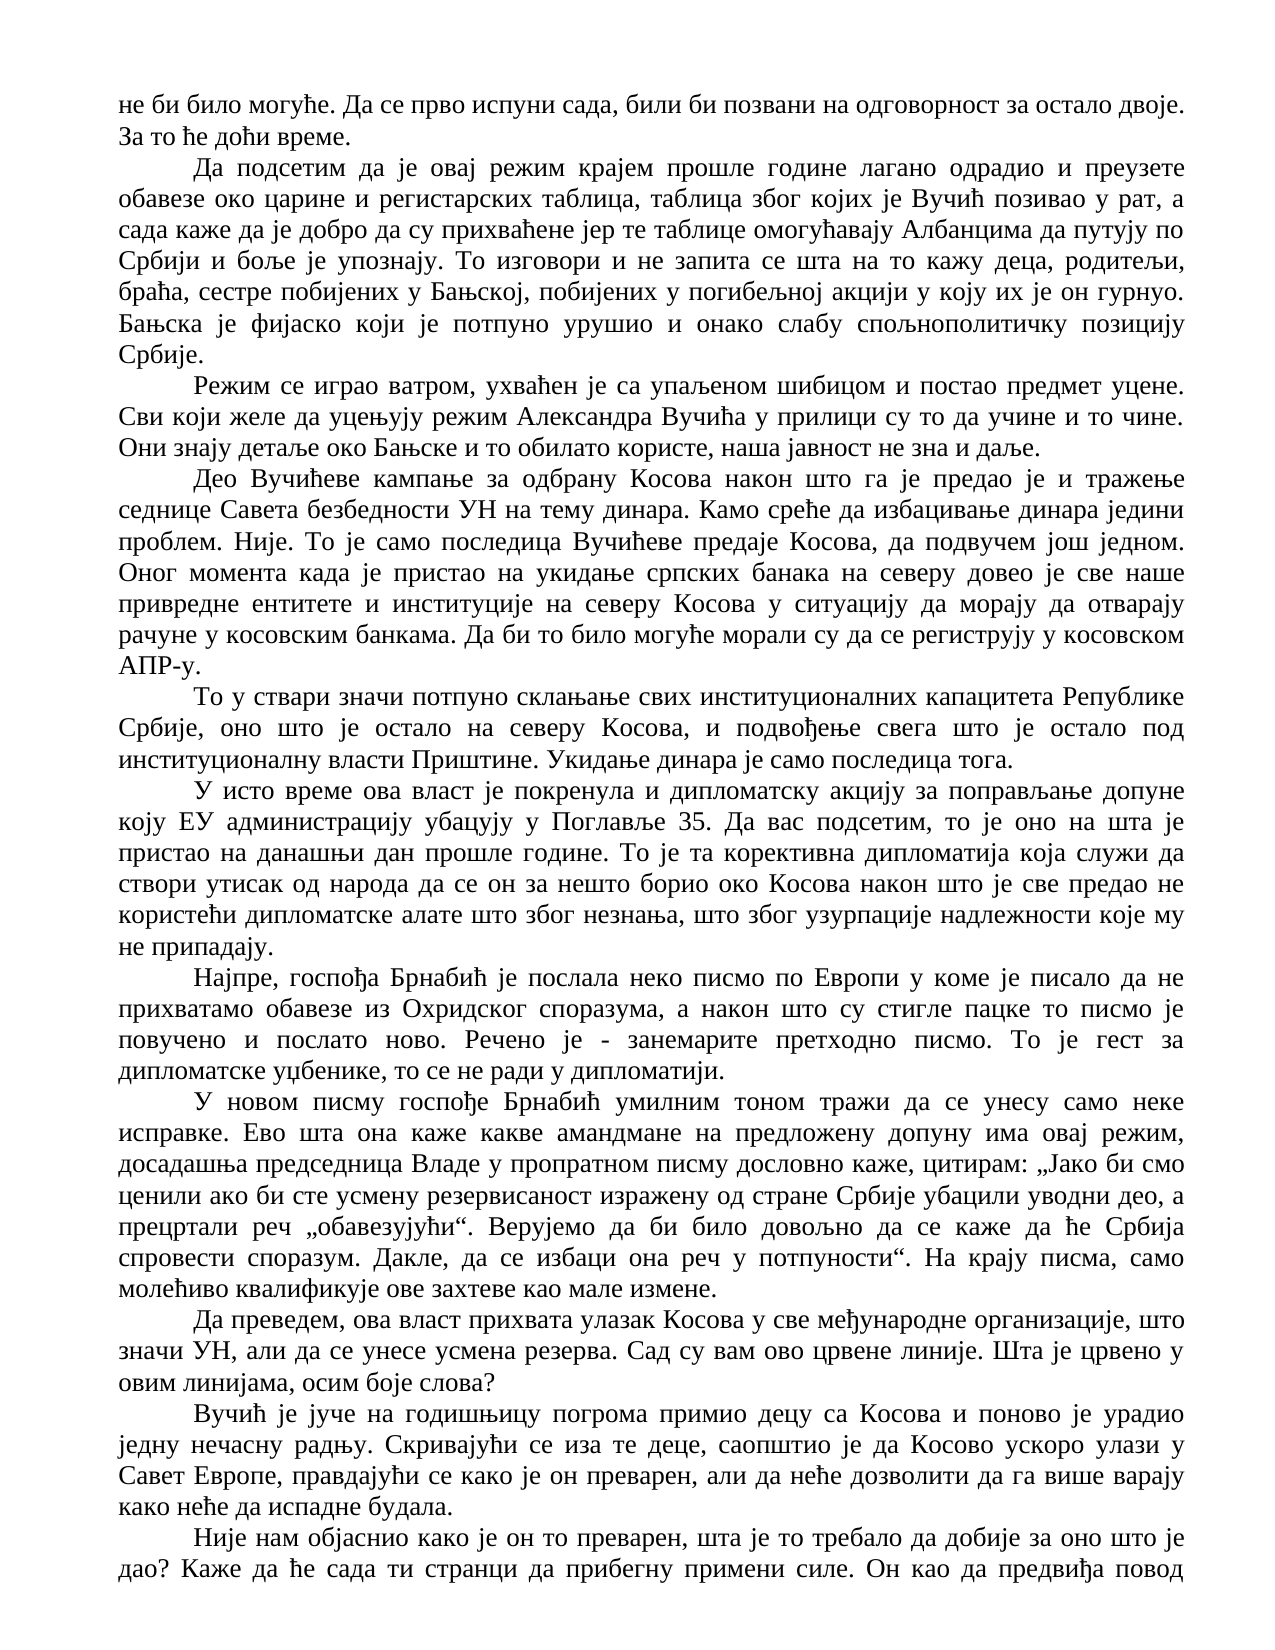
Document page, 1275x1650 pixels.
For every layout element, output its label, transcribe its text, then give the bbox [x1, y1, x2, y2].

text У исто време ова власт је покренула и дипломатску акцију за поправљање допуне коју ЕУ администрацију убацују у Поглавље 35. Да вас подсетим, то је оно на шта је пристао на данашњи дан прошле године. То је та корективна дипломатија која служи да створи утисак од народа да се он за нешто борио око Косова након што је све предао не користећи дипломатске алате што због незнања, што због узурпације надлежности које му не припадају. [118, 774, 1186, 961]
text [118, 89, 1186, 151]
text Део Вучићеве кампање за одбрану Косова након што га је предао је и тражење седнице Савета безбедности УН на тему динара. Камо среће да избацивање динара једини проблем. Није. То је само последица Вучићеве предаје Косова, да подвучем још једном. Оног момента када је пристао на укидање српских банака на северу довео је све наше привредне ентитете и институције на северу Косова у ситуацију да морају да отварају рачуне у косовским банкама. Да би то било могуће морали су да се региструју у косовском АПР-у. [118, 462, 1186, 680]
text Да преведем, ова власт прихвата улазак Косова у све међународне организације, што значи УН, али да се унесе усмена резерва. Сад су вам ово црвене линије. Шта је црвено у овим линијама, осим боје слова? [118, 1303, 1186, 1397]
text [118, 1521, 1186, 1584]
text То у ствари значи потпуно склањање свих институционалних капацитета Републике Србије, оно што је остало на северу Косова, и подвођење свега што је остало под институционалну власти Приштине. Укидање динара је само последица тога. [118, 680, 1186, 774]
text Да подсетим да је овај режим крајем прошле године лагано одрадио и преузете обавезе око царине и регистарских таблица, таблица због којих је Вучић позивао у рат, а сада каже да је добро да су прихваћене јер те таблице омогућавају Албанцима да путују по Србији и боље је упознају. То изговори и не запита се шта на то кажу деца, родитељи, браћа, сестре побијених у Бањској, побијених у погибељној акцији у коју их је он гурнуо. Бањска је фијаско који је потпуно урушио и онако слабу спољнополитичку позицију Србије. [118, 151, 1186, 369]
text Вучић је јуче на годишњицу погрома примио децу са Косова и поново је урадио једну нечасну радњу. Скривајући се иза те деце, саопштио је да Косово ускоро улази у Савет Европе, правдајући се како је он преварен, али да неће дозволити да га више варају како неће да испадне будала. [118, 1397, 1186, 1521]
text Најпре, госпођа Брнабић је послала неко писмо по Европи у коме је писало да не прихватамо обавезе из Охридског споразума, а након што су стигле пацке то писмо је повучено и послато ново. Речено је - занемарите претходно писмо. То је гест за дипломатске уџбенике, то се не ради у дипломатији. [118, 961, 1186, 1085]
text Режим се играо ватром, ухваћен је са упаљеном шибицом и постао предмет уцене. Сви који желе да уцењују режим Александра Вучића у прилици су то да учине и то чине. Они знају детаље око Бањске и то обилато користе, наша јавност не зна и даље. [118, 369, 1186, 462]
text У новом писму госпође Брнабић умилним тоном тражи да се унесу само неке исправке. Ево шта она каже какве амандмане на предложену допуну има овај режим, досадашња председница Владе у пропратном писму дословно каже, цитирам: „Јако би смо ценили ако би сте усмену резервисаност изражену од стране Србије убацили уводни део, а прецртали реч „обавезујући“. Верујемо да би било довољно да се каже да ће Србија спровести споразум. Дакле, да се избаци она реч у потпуности“. На крају писма, само молећиво квалификује ове захтеве као мале измене. [118, 1085, 1186, 1303]
